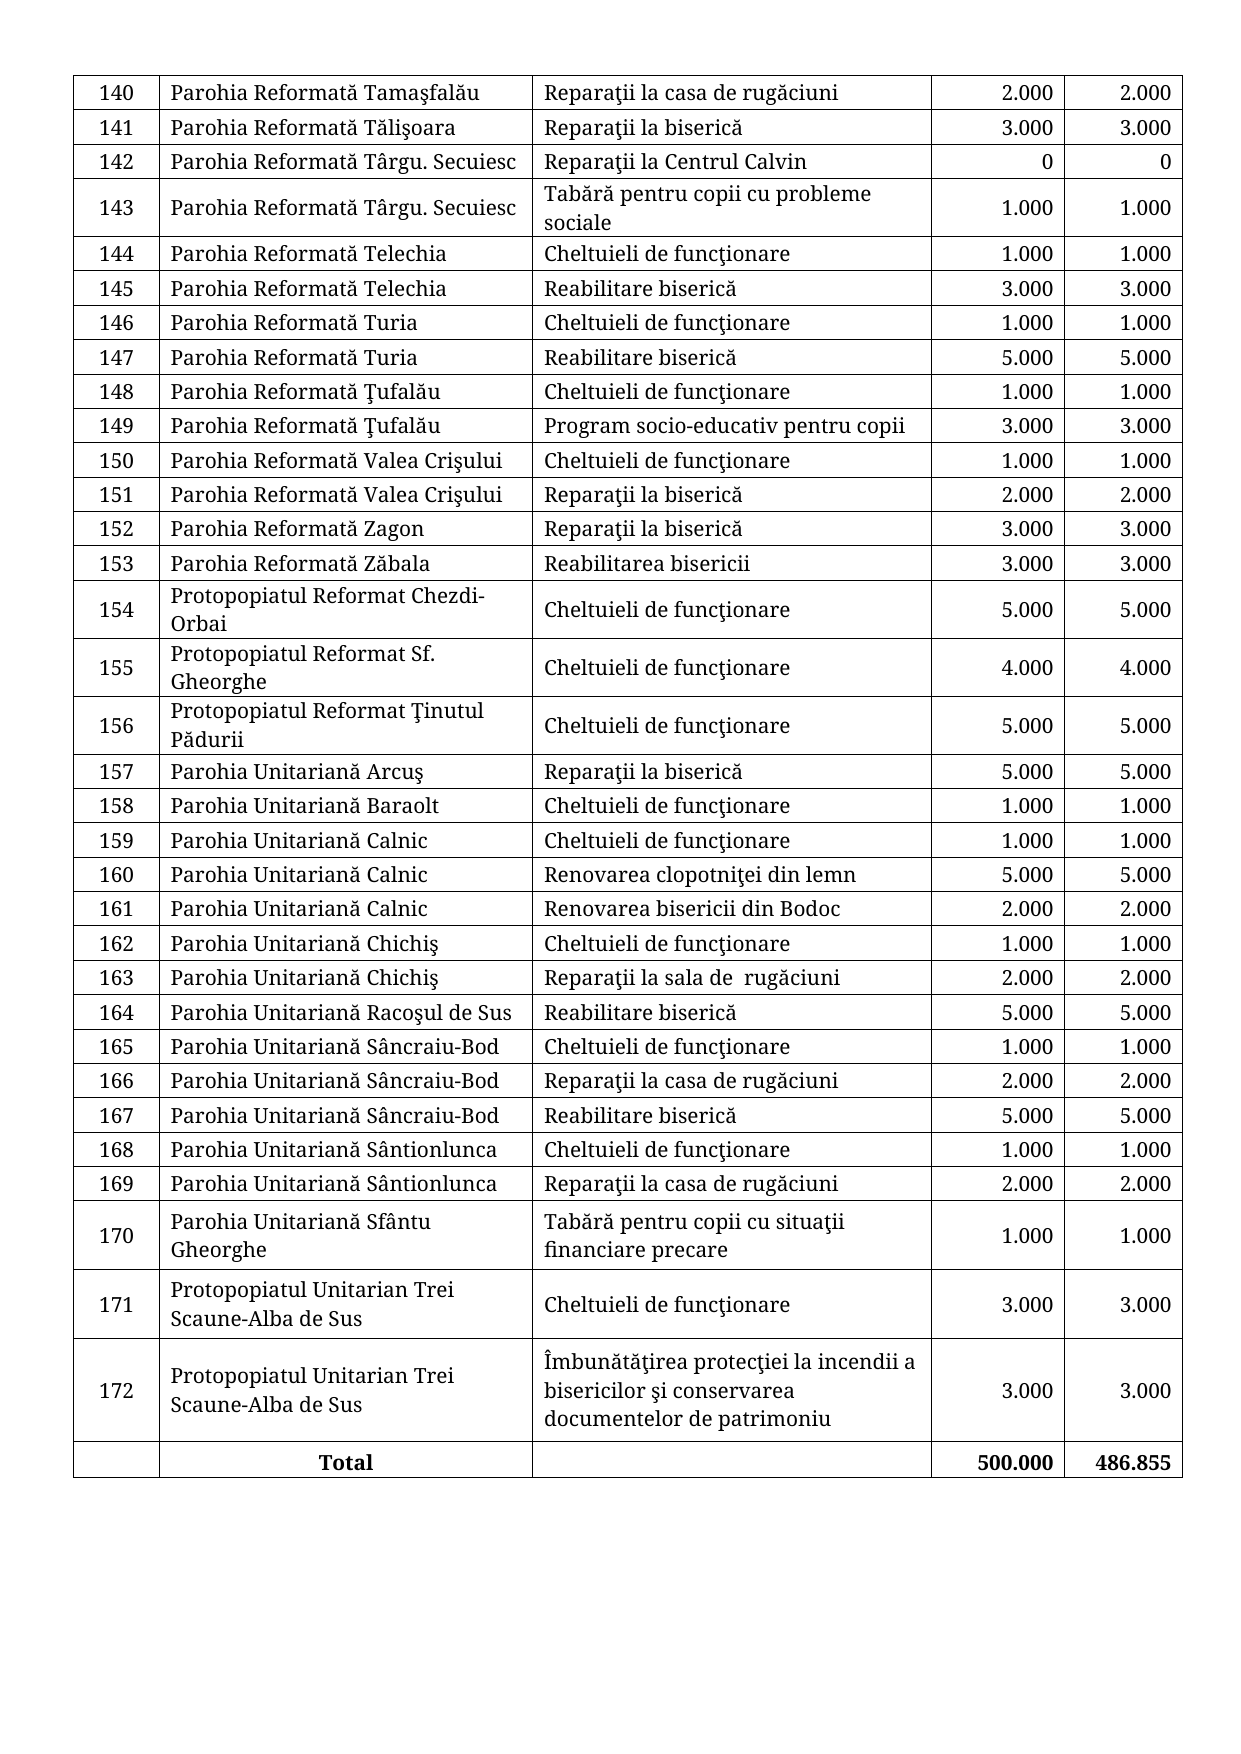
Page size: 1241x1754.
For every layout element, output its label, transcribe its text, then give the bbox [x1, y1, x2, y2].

table_cell Parohia Reformată Valea Crişului [160, 443, 532, 477]
table_cell 3.000 [932, 1339, 1064, 1441]
table_cell Protopopiatul Reformat Chezdi-Orbai [160, 581, 532, 638]
table_cell [533, 1442, 931, 1477]
table_cell Parohia Unitariană Chichiş [160, 926, 532, 960]
table_cell 142 [74, 145, 159, 178]
table_cell Cheltuieli de funcţionare [533, 823, 931, 857]
table_cell Parohia Reformată Tălişoara [160, 110, 532, 144]
table_cell 5.000 [1065, 697, 1182, 753]
table_cell 2.000 [932, 961, 1064, 994]
table_cell Parohia Reformată Telechia [160, 271, 532, 305]
table_cell 3.000 [1065, 546, 1182, 580]
table_cell 3.000 [1065, 1270, 1182, 1338]
table_cell 158 [74, 789, 159, 822]
table_cell 165 [74, 1030, 159, 1063]
table_cell Reparaţii la casa de rugăciuni [533, 1064, 931, 1097]
table_cell 1.000 [1065, 306, 1182, 339]
table_cell Parohia Unitariană Sâncraiu-Bod [160, 1098, 532, 1132]
table_cell Parohia Reformată Ţufalău [160, 375, 532, 408]
table_cell Parohia Reformată Târgu. Secuiesc [160, 145, 532, 178]
table_cell 143 [74, 179, 159, 236]
table_cell Îmbunătăţirea protecţiei la incendii a bisericilor şi conservarea documentelor de patrimoniu [533, 1339, 931, 1441]
table_cell 1.000 [932, 1030, 1064, 1063]
table_cell Parohia Unitariană Baraolt [160, 789, 532, 822]
table_cell 5.000 [1065, 581, 1182, 638]
table_cell 0 [932, 145, 1064, 178]
table_cell 1.000 [1065, 237, 1182, 270]
table_cell 3.000 [932, 271, 1064, 305]
table_cell 1.000 [932, 306, 1064, 339]
table_cell Reparaţii la Centrul Calvin [533, 145, 931, 178]
table_cell Cheltuieli de funcţionare [533, 443, 931, 477]
table_cell 500.000 [932, 1442, 1064, 1477]
table_cell 2.000 [932, 1064, 1064, 1097]
table_cell Tabără pentru copii cu situaţii financiare precare [533, 1201, 931, 1269]
table_cell Reabilitarea bisericii [533, 546, 931, 580]
table_cell Cheltuieli de funcţionare [533, 697, 931, 753]
table_cell Protopopiatul Reformat Sf. Gheorghe [160, 639, 532, 696]
table_cell Reparaţii la biserică [533, 512, 931, 545]
table_cell 141 [74, 110, 159, 144]
table_cell 1.000 [1065, 926, 1182, 960]
table_cell Parohia Reformată Telechia [160, 237, 532, 270]
table_cell 1.000 [1065, 443, 1182, 477]
table_cell Cheltuieli de funcţionare [533, 237, 931, 270]
table_cell Cheltuieli de funcţionare [533, 306, 931, 339]
table_cell 140 [74, 76, 159, 109]
table_cell Cheltuieli de funcţionare [533, 639, 931, 696]
table_cell 148 [74, 375, 159, 408]
table_cell 1.000 [932, 1133, 1064, 1166]
table_cell 2.000 [1065, 961, 1182, 994]
table_cell Parohia Reformată Valea Crişului [160, 478, 532, 511]
table_cell 3.000 [932, 409, 1064, 442]
table_cell Parohia Unitariană Sâncraiu-Bod [160, 1030, 532, 1063]
table_cell 1.000 [1065, 1201, 1182, 1269]
table_cell 3.000 [932, 512, 1064, 545]
table_cell 2.000 [932, 892, 1064, 925]
table_cell Reparaţii la casa de rugăciuni [533, 1167, 931, 1200]
table_cell 2.000 [1065, 1064, 1182, 1097]
table_cell 3.000 [1065, 512, 1182, 545]
table_cell Reparaţii la casa de rugăciuni [533, 76, 931, 109]
table_cell 5.000 [1065, 755, 1182, 788]
table_cell Reparaţii la biserică [533, 755, 931, 788]
table_cell Parohia Unitariană Sfântu Gheorghe [160, 1201, 532, 1269]
table_cell Cheltuieli de funcţionare [533, 1133, 931, 1166]
table_cell 4.000 [932, 639, 1064, 696]
table_cell Parohia Unitariană Sâncraiu-Bod [160, 1064, 532, 1097]
table_cell Parohia Reformată Turia [160, 306, 532, 339]
table_cell 5.000 [932, 755, 1064, 788]
table_cell Parohia Reformată Tamaşfalău [160, 76, 532, 109]
table_cell Parohia Unitariană Calnic [160, 823, 532, 857]
table_cell 1.000 [932, 926, 1064, 960]
table_cell 3.000 [1065, 1339, 1182, 1441]
table_cell Reabilitare biserică [533, 1098, 931, 1132]
table_cell 162 [74, 926, 159, 960]
table_cell 167 [74, 1098, 159, 1132]
table_cell 2.000 [932, 478, 1064, 511]
table_cell 3.000 [932, 546, 1064, 580]
table_cell 172 [74, 1339, 159, 1441]
table_cell 145 [74, 271, 159, 305]
table_cell 2.000 [1065, 76, 1182, 109]
table_cell Cheltuieli de funcţionare [533, 581, 931, 638]
table_cell Renovarea bisericii din Bodoc [533, 892, 931, 925]
table_cell 157 [74, 755, 159, 788]
table_cell 1.000 [932, 1201, 1064, 1269]
table_cell Parohia Unitariană Calnic [160, 858, 532, 891]
table_cell 159 [74, 823, 159, 857]
table_cell 169 [74, 1167, 159, 1200]
table_cell 149 [74, 409, 159, 442]
table_cell 5.000 [1065, 1098, 1182, 1132]
table_cell 2.000 [932, 76, 1064, 109]
table_cell Parohia Reformată Ţufalău [160, 409, 532, 442]
table_cell 1.000 [1065, 789, 1182, 822]
table_cell Total [160, 1442, 532, 1477]
table_cell 1.000 [1065, 823, 1182, 857]
table_cell 3.000 [1065, 409, 1182, 442]
table_cell 3.000 [932, 1270, 1064, 1338]
table_cell Parohia Unitariană Sântionlunca [160, 1133, 532, 1166]
table_cell Parohia Reformată Zagon [160, 512, 532, 545]
table_cell Cheltuieli de funcţionare [533, 926, 931, 960]
table_cell 1.000 [932, 823, 1064, 857]
table_cell 1.000 [1065, 179, 1182, 236]
table_cell 170 [74, 1201, 159, 1269]
table_cell Cheltuieli de funcţionare [533, 1270, 931, 1338]
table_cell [533, 110, 931, 144]
table_cell Reparaţii la sala de rugăciuni [533, 961, 931, 994]
table_cell 3.000 [1065, 110, 1182, 144]
table_cell Protopopiatul Unitarian Trei Scaune-Alba de Sus [160, 1339, 532, 1441]
table_cell 171 [74, 1270, 159, 1338]
table_cell Parohia Unitariană Calnic [160, 892, 532, 925]
table_cell 166 [74, 1064, 159, 1097]
table_cell 151 [74, 478, 159, 511]
table_cell 155 [74, 639, 159, 696]
table_cell Cheltuieli de funcţionare [533, 1030, 931, 1063]
table_cell 2.000 [932, 1167, 1064, 1200]
table_cell 2.000 [1065, 892, 1182, 925]
table_cell 2.000 [1065, 1167, 1182, 1200]
table_cell Parohia Reformată Turia [160, 340, 532, 373]
table_cell 3.000 [932, 110, 1064, 144]
table_cell 146 [74, 306, 159, 339]
table_cell Reabilitare biserică [533, 340, 931, 373]
table_cell 1.000 [1065, 1030, 1182, 1063]
table_cell 1.000 [932, 179, 1064, 236]
table_cell 5.000 [932, 1098, 1064, 1132]
table_cell 5.000 [932, 581, 1064, 638]
table_cell 5.000 [1065, 995, 1182, 1028]
table_cell Reabilitare biserică [533, 995, 931, 1028]
table_cell 5.000 [1065, 858, 1182, 891]
table_cell 1.000 [932, 237, 1064, 270]
table_cell 5.000 [932, 858, 1064, 891]
table_cell 1.000 [932, 789, 1064, 822]
table_cell Reparaţii la biserică [533, 478, 931, 511]
table_cell Protopopiatul Unitarian Trei Scaune-Alba de Sus [160, 1270, 532, 1338]
table_cell Parohia Unitariană Sântionlunca [160, 1167, 532, 1200]
table_cell 4.000 [1065, 639, 1182, 696]
table_cell 1.000 [932, 443, 1064, 477]
table_cell 163 [74, 961, 159, 994]
table_cell 147 [74, 340, 159, 373]
table_cell Parohia Reformată Târgu. Secuiesc [160, 179, 532, 236]
table_cell Reabilitare biserică [533, 271, 931, 305]
table_cell 164 [74, 995, 159, 1028]
table_cell [74, 1442, 159, 1477]
table_cell Parohia Unitariană Arcuş [160, 755, 532, 788]
table_cell 3.000 [1065, 271, 1182, 305]
table_cell 161 [74, 892, 159, 925]
table_cell 1.000 [1065, 1133, 1182, 1166]
table_cell Parohia Unitariană Chichiş [160, 961, 532, 994]
table_cell 5.000 [932, 697, 1064, 753]
table_cell 5.000 [932, 995, 1064, 1028]
table_cell 153 [74, 546, 159, 580]
table_cell Tabără pentru copii cu probleme sociale [533, 179, 931, 236]
table_cell Parohia Reformată Zăbala [160, 546, 532, 580]
table_cell Cheltuieli de funcţionare [533, 375, 931, 408]
table_cell Parohia Unitariană Racoşul de Sus [160, 995, 532, 1028]
table_cell Renovarea clopotniţei din lemn [533, 858, 931, 891]
table_cell 168 [74, 1133, 159, 1166]
table_cell Program socio-educativ pentru copii [533, 409, 931, 442]
table_cell 1.000 [932, 375, 1064, 408]
table_cell 5.000 [1065, 340, 1182, 373]
table_cell 1.000 [1065, 375, 1182, 408]
table_cell 160 [74, 858, 159, 891]
table_cell 5.000 [932, 340, 1064, 373]
table_cell Cheltuieli de funcţionare [533, 789, 931, 822]
table_cell 152 [74, 512, 159, 545]
table_cell 144 [74, 237, 159, 270]
table_cell 156 [74, 697, 159, 753]
table_cell 0 [1065, 145, 1182, 178]
table_cell 154 [74, 581, 159, 638]
table_cell Protopopiatul Reformat Ţinutul Pădurii [160, 697, 532, 753]
table_cell 2.000 [1065, 478, 1182, 511]
table_cell 486.855 [1065, 1442, 1182, 1477]
table_cell 150 [74, 443, 159, 477]
